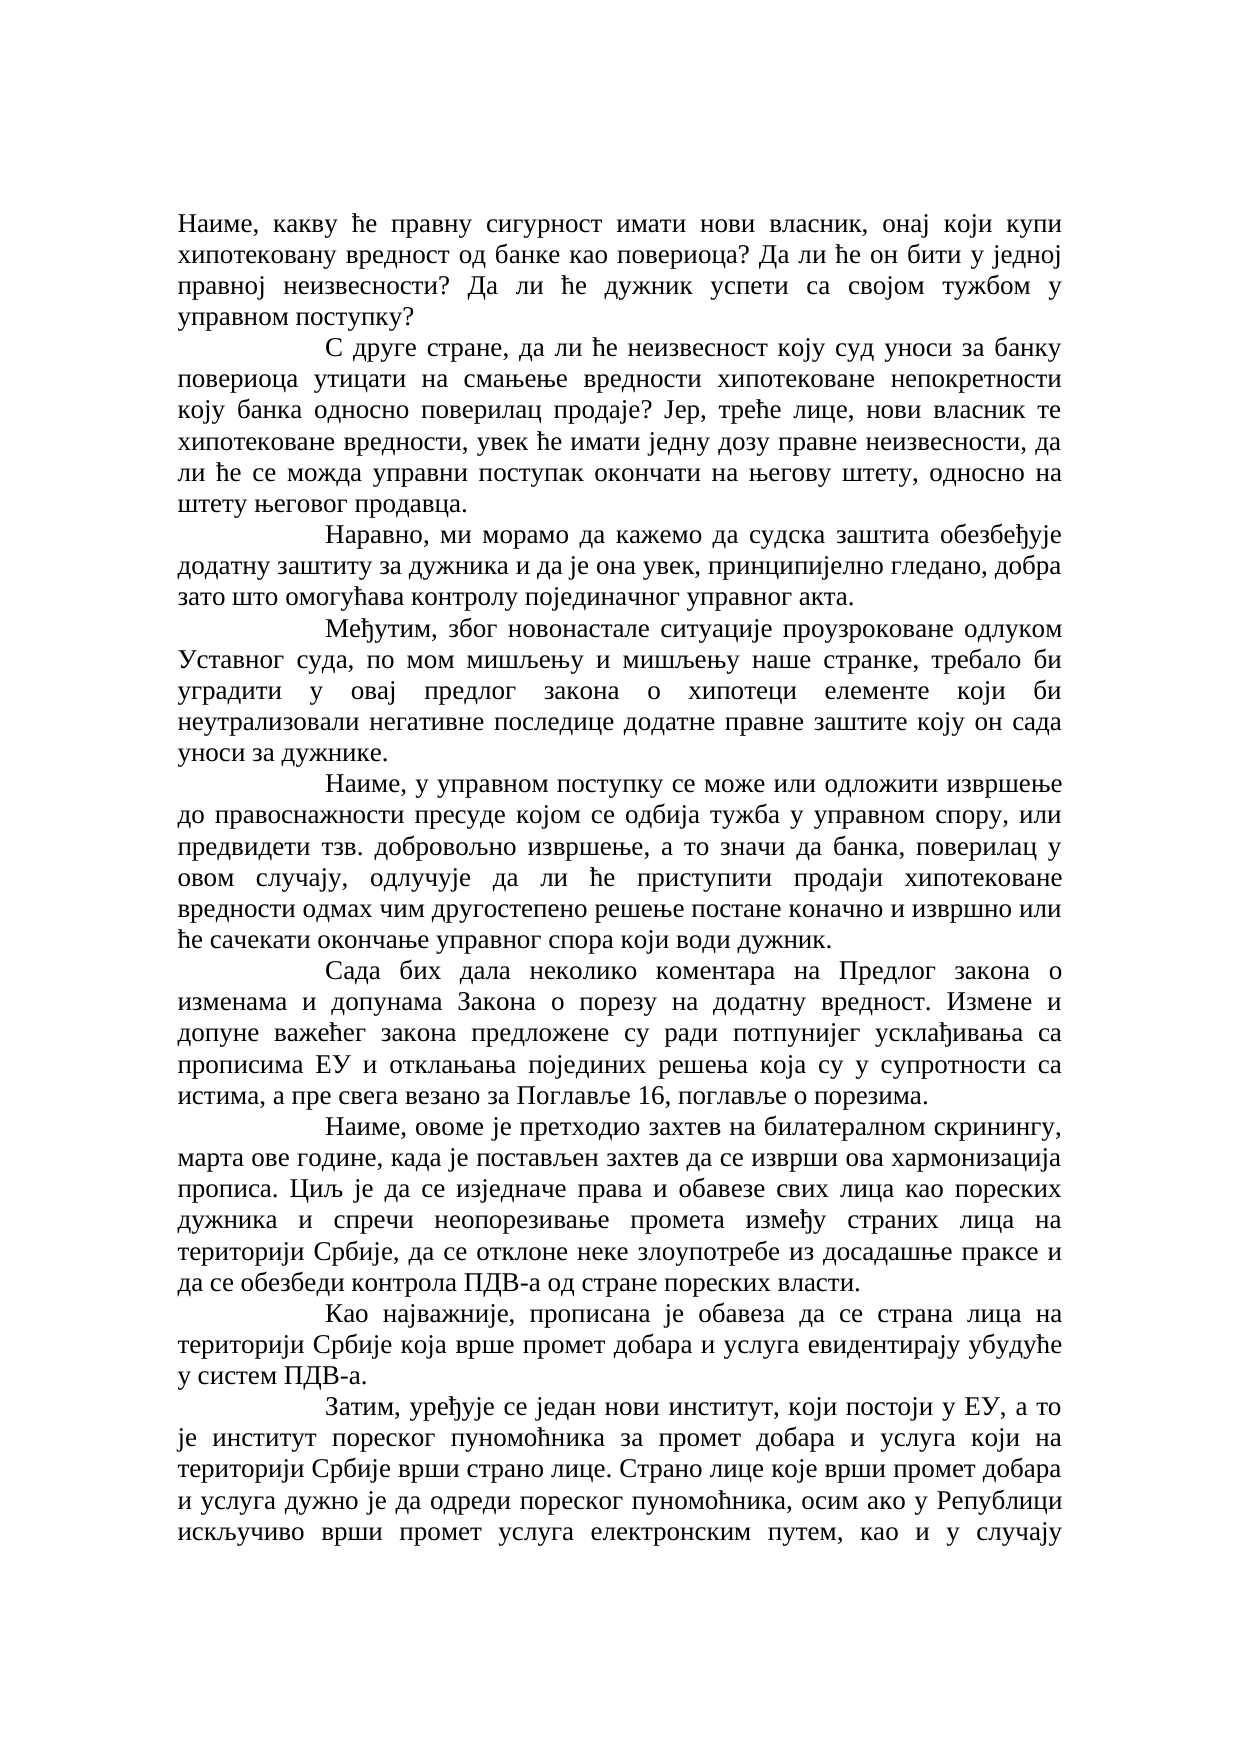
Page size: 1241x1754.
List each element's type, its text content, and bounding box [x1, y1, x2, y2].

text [177, 207, 1063, 331]
text Као најважније, прописана је обавеза да се страна лица на територији Србије која врше промет добара и услуга евидентирају убудуће у систем ПДВ-а. [177, 1297, 1063, 1390]
text Наиме, у управном поступку се може или одложити извршење до правоснажности пресуде којом се одбија тужба у управном спору, или предвидети тзв. добровољно извршење, а то значи да банка, поверилац у овом случају, одлучује да ли ће приступити продаји хипотековане вредности одмах чим другостепено решење постане коначно и извршно или ће сачекати окончање управног спора који води дужник. [177, 767, 1063, 954]
text Наравно, ми морамо да кажемо да судска заштита обезбеђује додатну заштиту за дужника и да је она увек, принципијелно гледано, добра зато што омогућава контролу појединачног управног акта. [177, 518, 1063, 612]
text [177, 1390, 1063, 1546]
text С друге стране, да ли ће неизвесност коју суд уноси за банку повериоца утицати на смањење вредности хипотековане непокретности коју банка односно поверилац продаје? Јер, треће лице, нови власник те хипотековане вредности, увек ће имати једну дозу правне неизвесности, да ли ће се можда управни поступак окончати на његову штету, односно на штету његовог продавца. [177, 331, 1063, 518]
text Наиме, овоме је претходио захтев на билатералном скринингу, марта ове године, када је постављен захтев да се изврши ова хармонизација прописа. Циљ је да се изједначе права и обавезе свих лица као пореских дужника и спречи неопорезивање промета између страних лица на територији Србије, да се отклоне неке злоупотребе из досадашње праксе и да се обезбеди контрола ПДВ-а од стране пореских власти. [177, 1110, 1063, 1297]
text Сада бих дала неколико коментара на Предлог закона о изменама и допунама Закона о порезу на додатну вредност. Измене и допуне важећег закона предложене су ради потпунијег усклађивања са прописима ЕУ и отклањања појединих решења која су у супротности са истима, а пре свега везано за Поглавље 16, поглавље о порезима. [177, 954, 1063, 1110]
text Међутим, због новонастале ситуације проузроковане одлуком Уставног суда, по мом мишљењу и мишљењу наше странке, требало би уградити у овај предлог закона о хипотеци елементе који би неутрализовали негативне последице додатне правне заштите коју он сада уноси за дужнике. [177, 612, 1063, 767]
